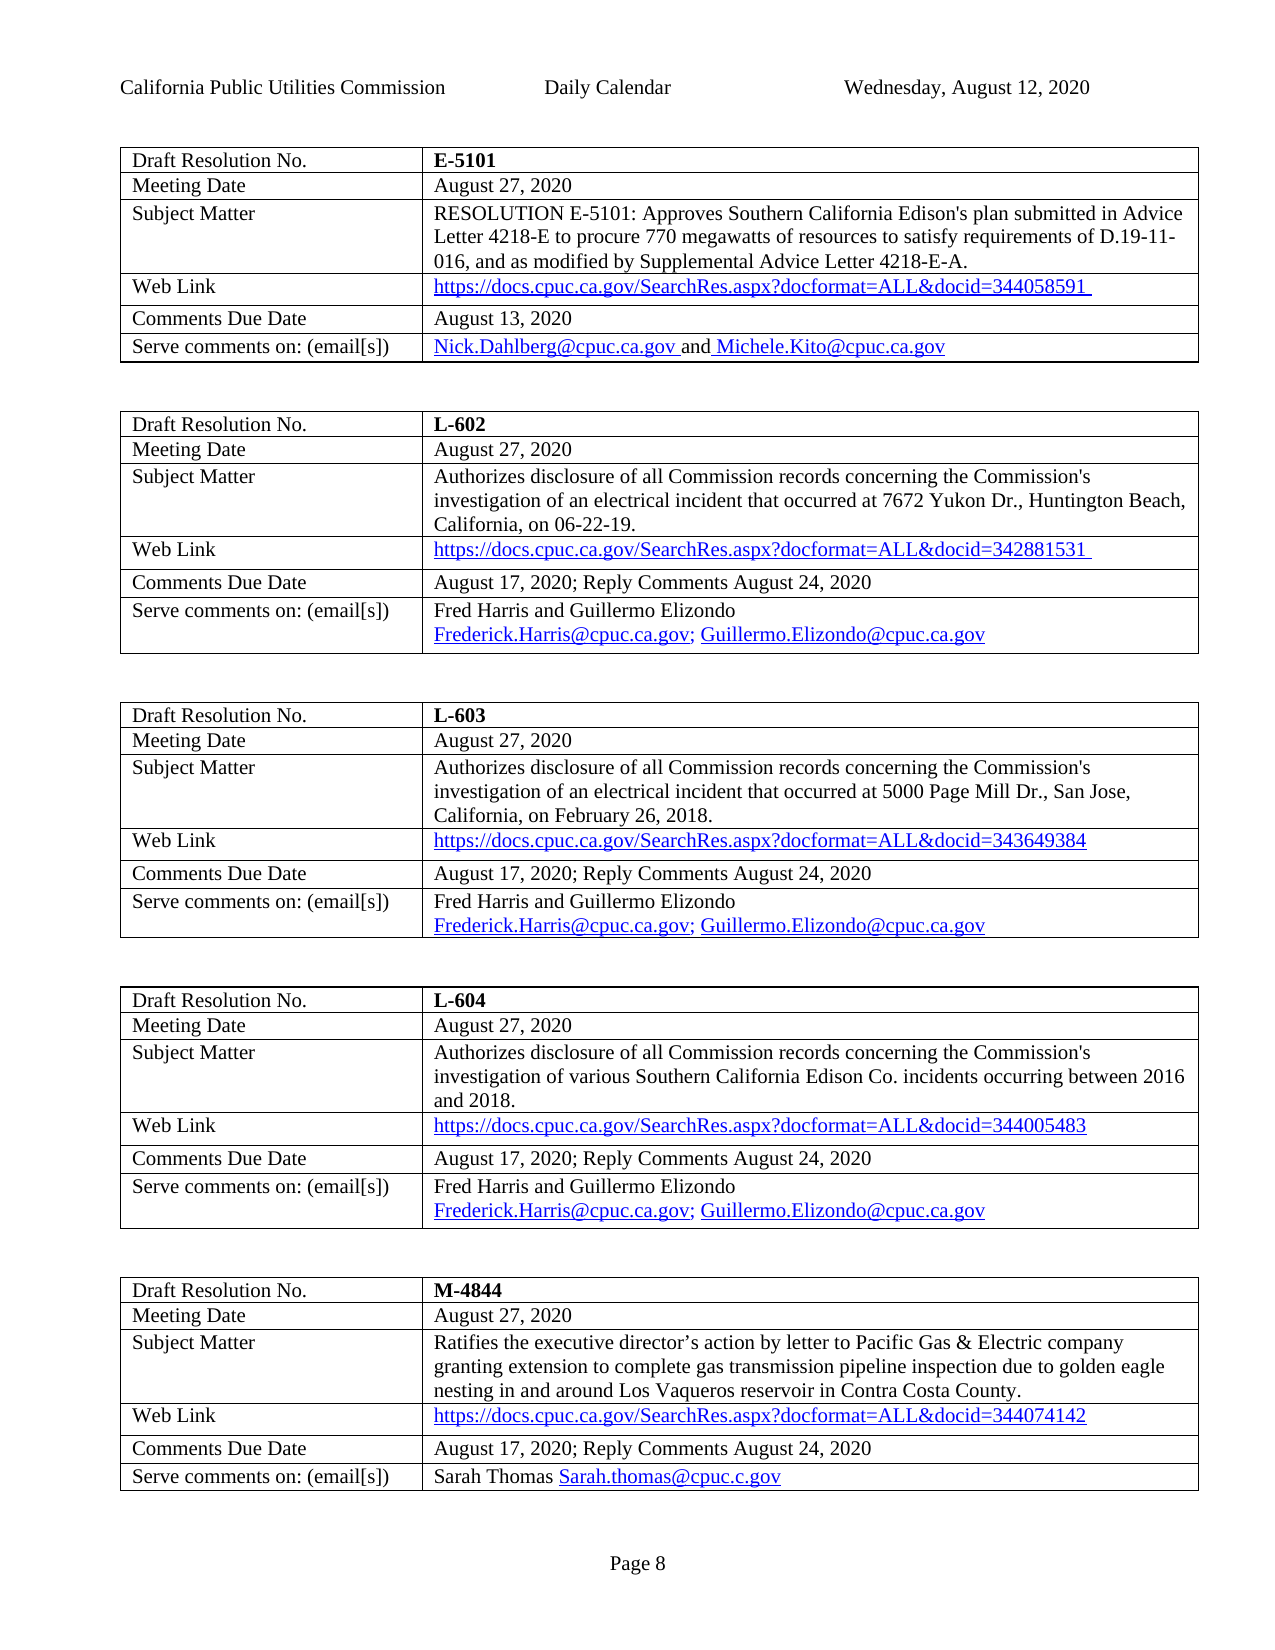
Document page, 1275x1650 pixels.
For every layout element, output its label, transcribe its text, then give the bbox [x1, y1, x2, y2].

table_header Draft Resolution No. [121, 148, 422, 172]
table_cell Meeting Date [121, 437, 422, 463]
table_header Draft Resolution No. [121, 412, 422, 436]
table_cell August 17, 2020; Reply Comments August 24, 2020 [423, 1436, 1198, 1463]
table_cell Authorizes disclosure of all Commission records concerning the Commission's investigation of an electrical incident that occurred at 7672 Yukon Dr., Huntington Beach, California, on 06-22-19. [423, 464, 1198, 536]
table_header Draft Resolution No. [121, 703, 422, 727]
table_cell Subject Matter [121, 200, 422, 273]
table_cell Fred Harris and Guillermo Elizondo Frederick.Harris@cpuc.ca.gov; Guillermo.Elizondo@cpuc.ca.gov [423, 889, 1198, 937]
table_cell August 27, 2020 [423, 173, 1198, 199]
table_cell August 13, 2020 [423, 306, 1198, 333]
table_header L-604 [423, 988, 1198, 1012]
table_cell Fred Harris and Guillermo Elizondo Frederick.Harris@cpuc.ca.gov; Guillermo.Elizondo@cpuc.ca.gov [423, 598, 1198, 653]
table_header Draft Resolution No. [121, 988, 422, 1012]
table_cell Web Link [121, 1404, 422, 1435]
table_cell Authorizes disclosure of all Commission records concerning the Commission's investigation of various Southern California Edison Co. incidents occurring between 2016 and 2018. [423, 1040, 1198, 1112]
table_cell https://docs.cpuc.ca.gov/SearchRes.aspx?docformat=ALL&docid=344074142 [423, 1404, 1198, 1435]
table_cell August 17, 2020; Reply Comments August 24, 2020 [423, 570, 1198, 597]
table_cell Web Link [121, 829, 422, 860]
table_cell https://docs.cpuc.ca.gov/SearchRes.aspx?docformat=ALL&docid=344058591 [423, 274, 1198, 305]
table_cell Serve comments on: (email[s]) [121, 1174, 422, 1228]
table_cell https://docs.cpuc.ca.gov/SearchRes.aspx?docformat=ALL&docid=343649384 [423, 829, 1198, 860]
table_cell Serve comments on: (email[s]) [121, 889, 422, 937]
table_cell August 27, 2020 [423, 1303, 1198, 1329]
table_cell August 27, 2020 [423, 437, 1198, 463]
table_cell Subject Matter [121, 1330, 422, 1402]
table_cell Ratifies the executive director’s action by letter to Pacific Gas & Electric company granting extension to complete gas transmission pipeline inspection due to golden eagle nesting in and around Los Vaqueros reservoir in Contra Costa County. [423, 1330, 1198, 1402]
table_cell Authorizes disclosure of all Commission records concerning the Commission's investigation of an electrical incident that occurred at 5000 Page Mill Dr., San Jose, California, on February 26, 2018. [423, 755, 1198, 827]
table_cell August 27, 2020 [423, 1013, 1198, 1039]
table_cell Subject Matter [121, 464, 422, 536]
table_cell August 27, 2020 [423, 728, 1198, 754]
table_cell https://docs.cpuc.ca.gov/SearchRes.aspx?docformat=ALL&docid=344005483 [423, 1113, 1198, 1144]
table_header E-5101 [423, 148, 1198, 172]
table_header Draft Resolution No. [121, 1278, 422, 1302]
table_cell Subject Matter [121, 1040, 422, 1112]
table_cell Subject Matter [121, 755, 422, 827]
table_cell Sarah Thomas Sarah.thomas@cpuc.c.gov [423, 1464, 1198, 1490]
table_cell Comments Due Date [121, 1436, 422, 1463]
table_cell Fred Harris and Guillermo Elizondo Frederick.Harris@cpuc.ca.gov; Guillermo.Elizondo@cpuc.ca.gov [423, 1174, 1198, 1228]
table_header L-603 [423, 703, 1198, 727]
table_cell Meeting Date [121, 1013, 422, 1039]
table_cell Serve comments on: (email[s]) [121, 334, 422, 361]
table_cell Comments Due Date [121, 570, 422, 597]
table_cell Comments Due Date [121, 861, 422, 888]
table_cell Web Link [121, 274, 422, 305]
table_cell https://docs.cpuc.ca.gov/SearchRes.aspx?docformat=ALL&docid=342881531 [423, 537, 1198, 569]
table_cell RESOLUTION E-5101: Approves Southern California Edison's plan submitted in Advice Letter 4218-E to procure 770 megawatts of resources to satisfy requirements of D.19-11-016, and as modified by Supplemental Advice Letter 4218-E-A. [423, 200, 1198, 273]
table_header M-4844 [423, 1278, 1198, 1302]
table_cell Web Link [121, 1113, 422, 1144]
table_cell Meeting Date [121, 173, 422, 199]
table_cell August 17, 2020; Reply Comments August 24, 2020 [423, 861, 1198, 888]
table_header L-602 [423, 412, 1198, 436]
table_cell Meeting Date [121, 1303, 422, 1329]
table_cell Comments Due Date [121, 1146, 422, 1173]
table_cell Nick.Dahlberg@cpuc.ca.gov and Michele.Kito@cpuc.ca.gov [423, 334, 1198, 361]
table_cell Web Link [121, 537, 422, 569]
table_cell Serve comments on: (email[s]) [121, 598, 422, 653]
table_cell Serve comments on: (email[s]) [121, 1464, 422, 1490]
table_cell Comments Due Date [121, 306, 422, 333]
table_cell August 17, 2020; Reply Comments August 24, 2020 [423, 1146, 1198, 1173]
table_cell Meeting Date [121, 728, 422, 754]
